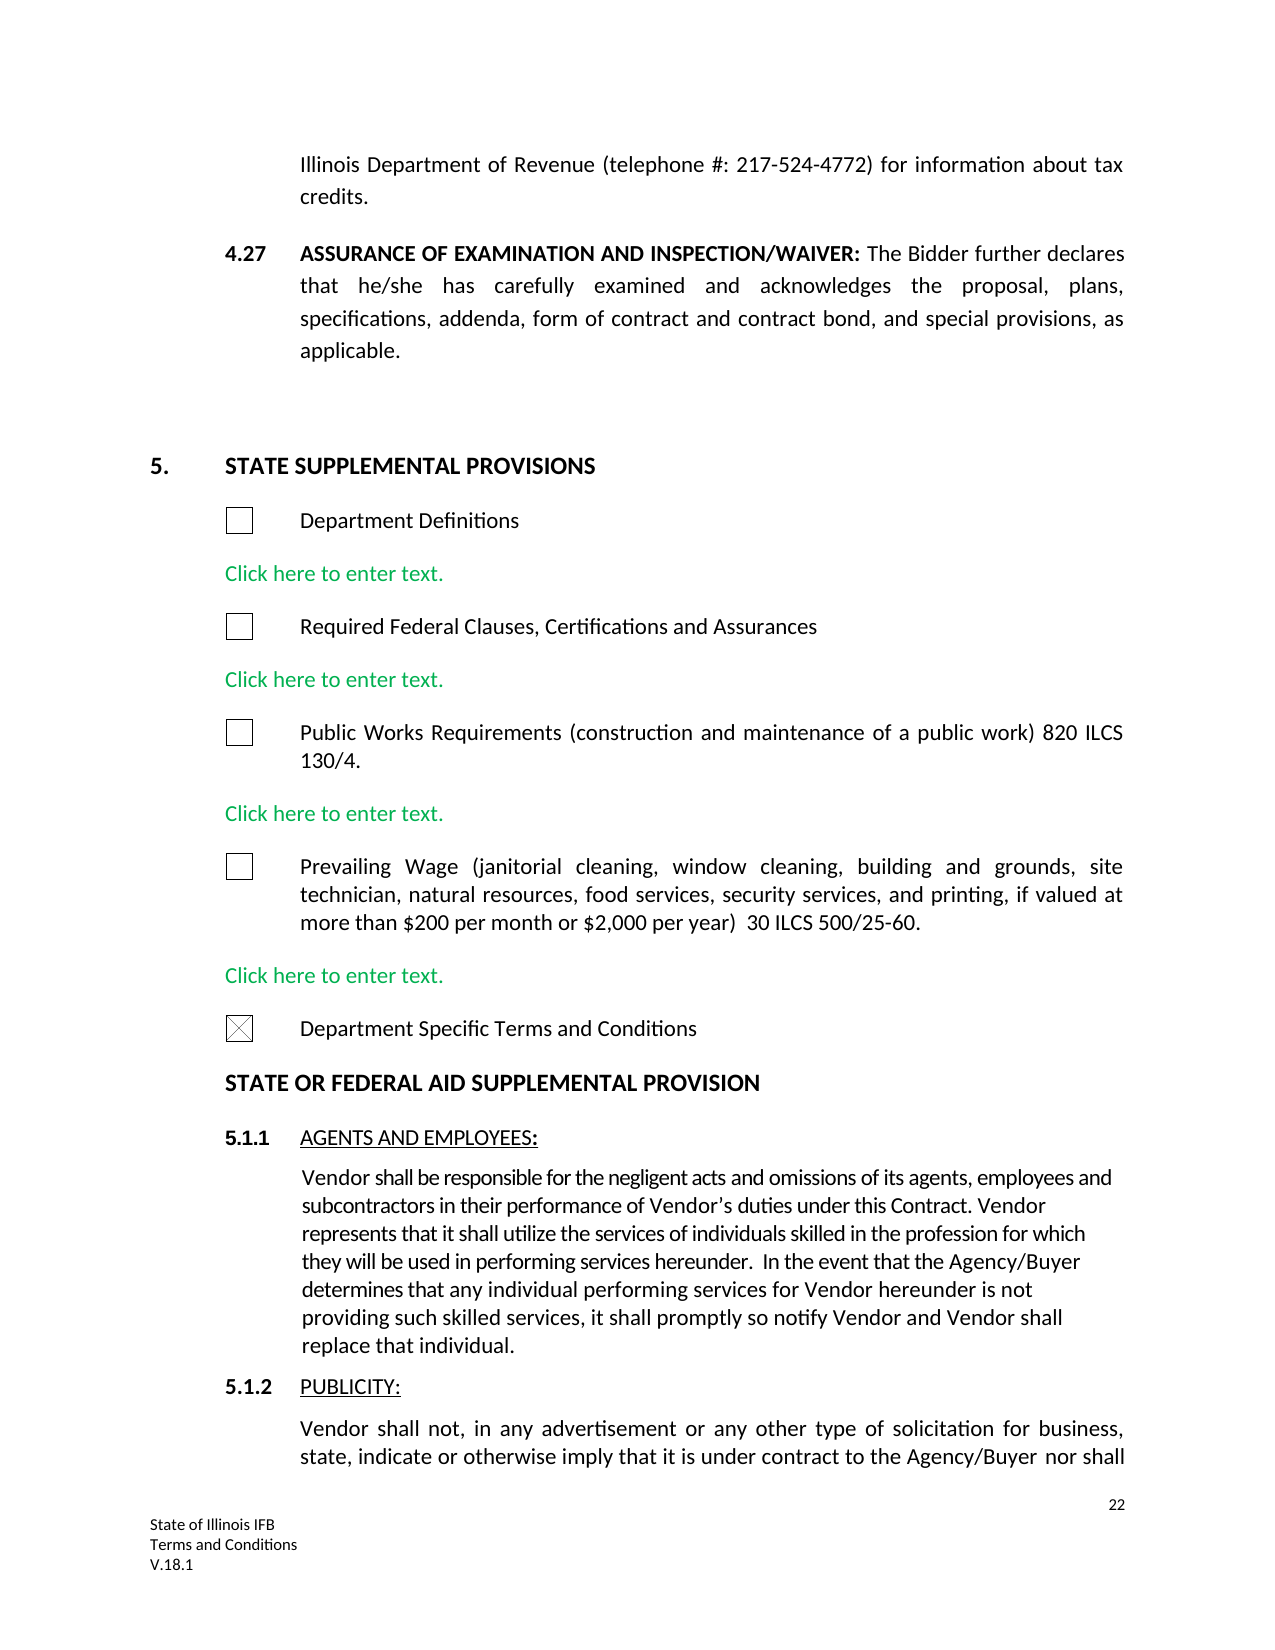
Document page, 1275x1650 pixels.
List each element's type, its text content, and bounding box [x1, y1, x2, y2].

list STATE SUPPLEMENTAL PROVISIONS [150, 450, 1125, 481]
text STATE OR FEDERAL AID SUPPLEMENTAL PROVISION [225, 1067, 1125, 1098]
text Public Works Requirements (construction and maintenance of a public work) 820 ILCS 130/4. [225, 718, 1125, 774]
text 5.1.2 PUBLICITY: [225, 1372, 1125, 1400]
list ASSURANCE OF EXAMINATION AND INSPECTION/WAIVER: The Bidder further declares that he/she has carefully examined and acknowledges the proposal, plans, specifications, addenda, form of contract and contract bond, and special provisions, as applicable. [225, 239, 1125, 364]
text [300, 1414, 1125, 1470]
text 5.1.1 AGENTS AND EMPLOYEES: [225, 1123, 1125, 1151]
text Department Specific Terms and Conditions [225, 1014, 1125, 1042]
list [225, 150, 1125, 210]
text Required Federal Clauses, Certifications and Assurances [225, 612, 1125, 640]
text Vendor shall be responsible for the negligent acts and omissions of its agents, employees and subcontractors in their performance of Vendor’s duties under this Contract. Vendor represents that it shall utilize the services of individuals skilled in the profession for which they will be used in performing services hereunder. In the event that the Agency/Buyer determines that any individual performing services for Vendor hereunder is not providing such skilled services, it shall promptly so notify Vendor and Vendor shall replace that individual. [302, 1163, 1125, 1359]
text Prevailing Wage (janitorial cleaning, window cleaning, building and grounds, site technician, natural resources, food services, security services, and printing, if valued at more than $200 per month or $2,000 per year) 30 ILCS 500/25-60. [225, 852, 1125, 936]
text Department Definitions [225, 506, 1125, 534]
